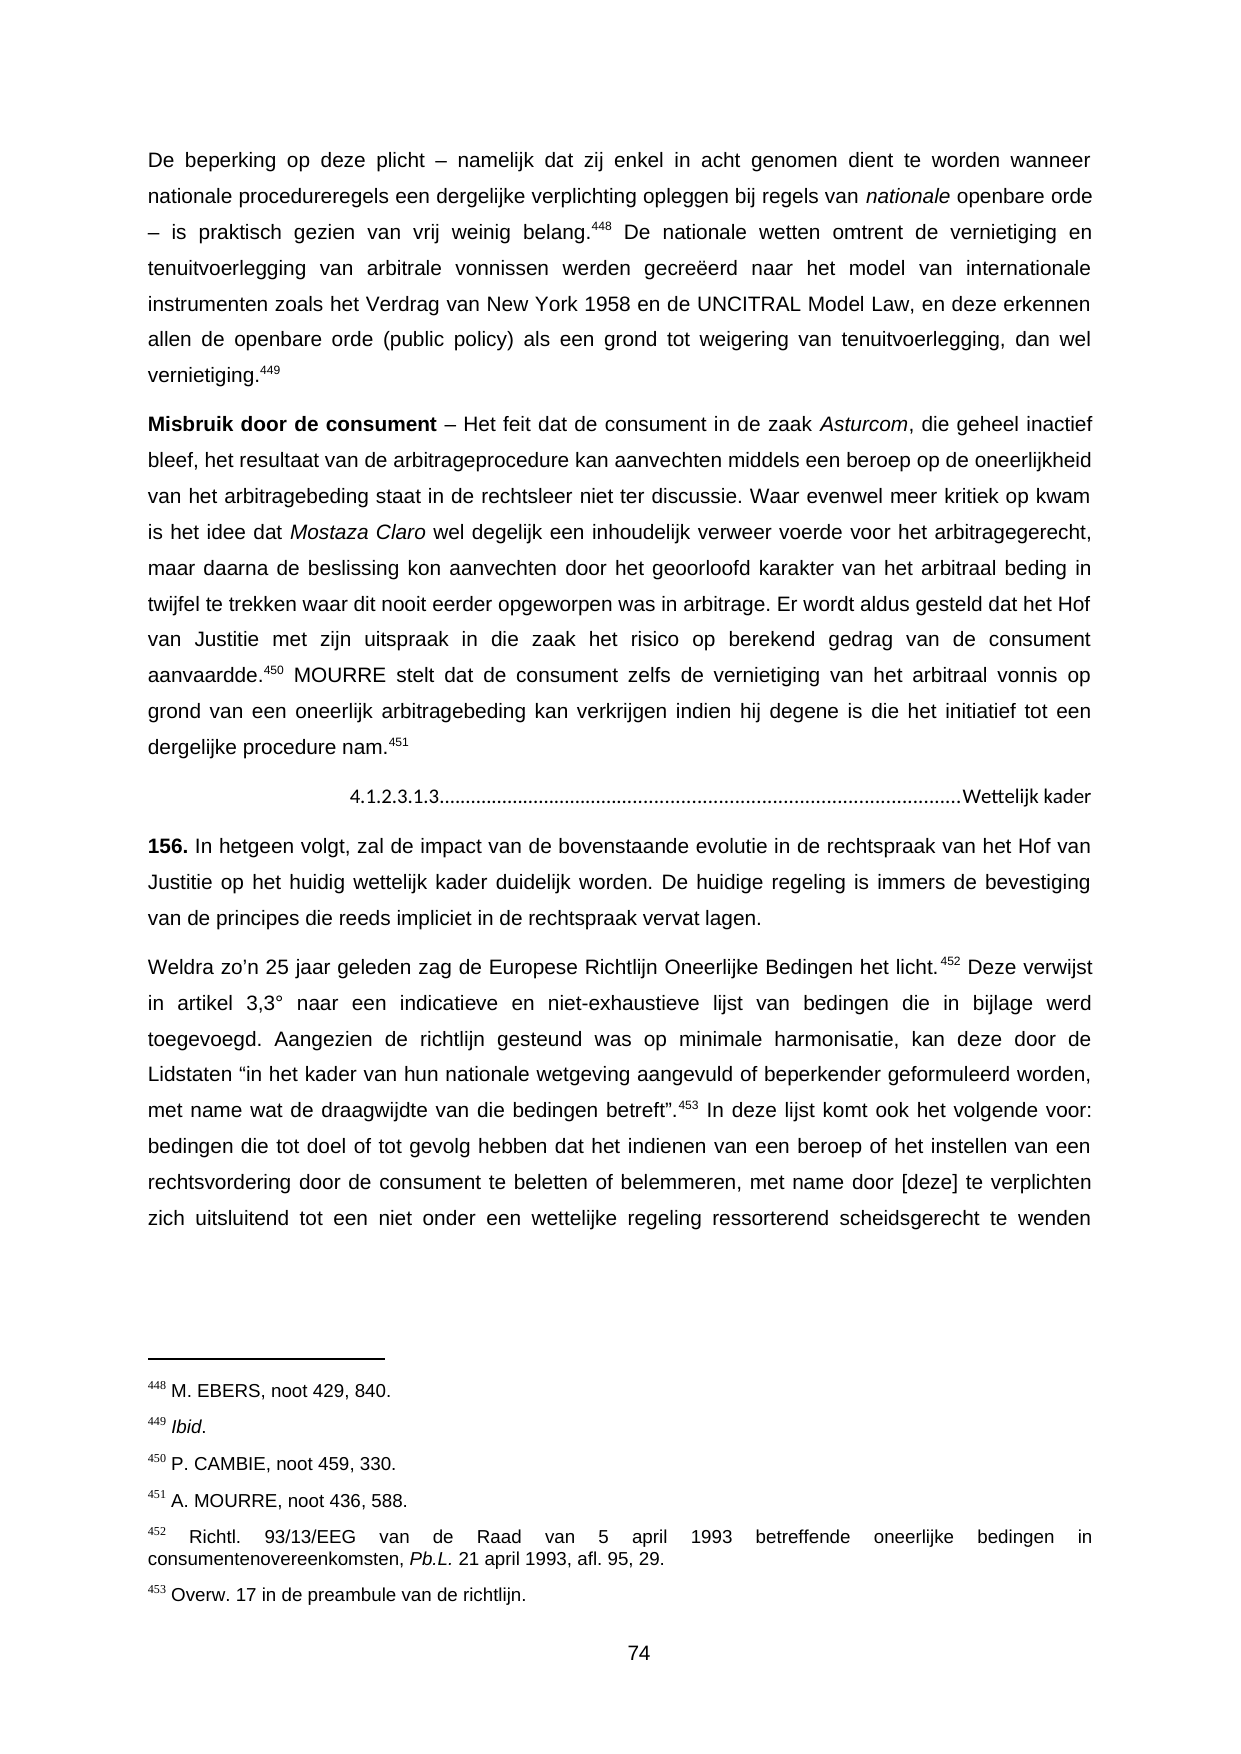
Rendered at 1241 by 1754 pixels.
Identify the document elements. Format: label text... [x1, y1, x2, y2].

text De beperking op deze plicht – namelijk dat zij enkel in acht genomen dient te worden wanneer nationale procedureregels een dergelijke verplichting opleggen bij regels van nationale openbare orde – is praktisch gezien van vrij weinig belang. De nationale wetten omtrent de vernietiging en tenuitvoerlegging van arbitrale vonnissen werden gecreëerd naar het model van internationale instrumenten zoals het Verdrag van New York 1958 en de UNCITRAL Model Law, en deze erkennen allen de openbare orde (public policy) als een grond tot weigering van tenuitvoerlegging, dan wel vernietiging. [148, 148, 1093, 387]
text Misbruik door de consument – Het feit dat de consument in de zaak Asturcom, die geheel inactief bleef, het resultaat van de arbitrageprocedure kan aanvechten middels een beroep op de oneerlijkheid van het arbitragebeding staat in de rechtsleer niet ter discussie. Waar evenwel meer kritiek op kwam is het idee dat Mostaza Claro wel degelijk een inhoudelijk verweer voerde voor het arbitragegerecht, maar daarna de beslissing kon aanvechten door het geoorloofd karakter van het arbitraal beding in twijfel te trekken waar dit nooit eerder opgeworpen was in arbitrage. Er wordt aldus gesteld dat het Hof van Justitie met zijn uitspraak in die zaak het risico op berekend gedrag van de consument aanvaardde. MOURRE stelt dat de consument zelfs de vernietiging van het arbitraal vonnis op grond van een oneerlijk arbitragebeding kan verkrijgen indien hij degene is die het initiatief tot een dergelijke procedure nam. [148, 412, 1093, 759]
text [148, 954, 1093, 1266]
text Wettelijk kader [349, 783, 1093, 809]
text 156. In hetgeen volgt, zal de impact van de bovenstaande evolutie in de rechtspraak van het Hof van Justitie op het huidig wettelijk kader duidelijk worden. De huidige regeling is immers de bevestiging van de principes die reeds impliciet in de rechtspraak vervat lagen. [148, 834, 1093, 930]
